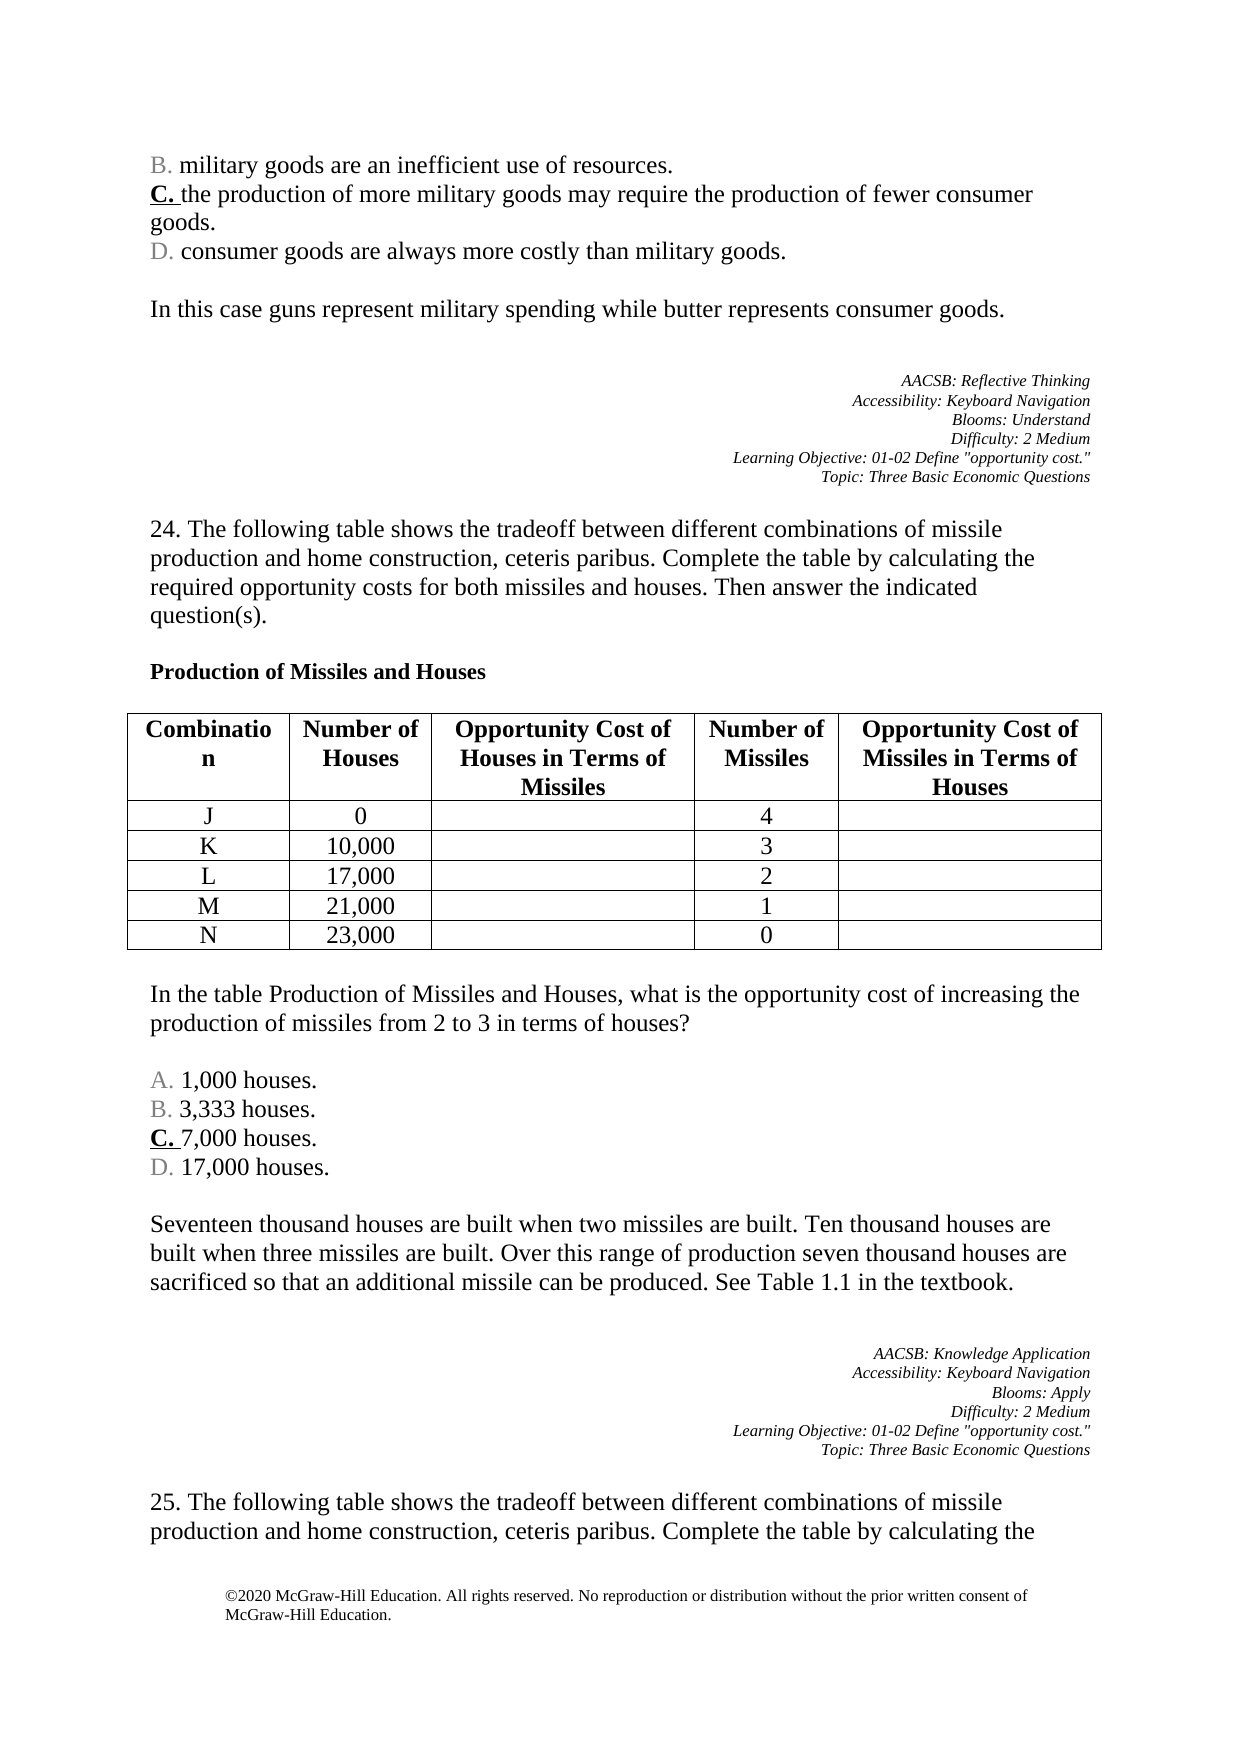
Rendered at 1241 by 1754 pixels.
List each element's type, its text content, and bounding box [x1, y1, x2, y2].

table_header Number of Missiles [695, 714, 838, 800]
text B. military goods are an inefficient use of resources. [150, 150, 1090, 179]
table_cell 10,000 [290, 831, 431, 860]
table_cell 17,000 [290, 861, 431, 890]
table_cell [432, 831, 694, 860]
table_cell 0 [695, 921, 838, 949]
text In this case guns represent military spending while butter represents consumer goods. [150, 294, 1090, 323]
table_cell 23,000 [290, 921, 431, 949]
text Seventeen thousand houses are built when two missiles are built. Ten thousand houses are built when three missiles are built. Over this range of production seven thousand houses are sacrificed so that an additional missile can be produced. See Table 1.1 in the textbook. [150, 1209, 1090, 1296]
text C. the production of more military goods may require the production of fewer consumer goods. [150, 179, 1090, 236]
table_cell 0 [290, 801, 431, 830]
table_header Combination [128, 714, 289, 800]
text AACSB: Reflective Thinking Accessibility: Keyboard Navigation Blooms: Understand Difficulty: 2 Medium Learning Objective: 01-02 Define "opportunity cost." Topic: Three Basic Economic Questions [150, 371, 1090, 514]
table_cell J [128, 801, 289, 830]
table_cell [432, 921, 694, 949]
table_cell N [128, 921, 289, 949]
text In the table Production of Missiles and Houses, what is the opportunity cost of increasing the production of missiles from 2 to 3 in terms of houses? [150, 979, 1090, 1037]
text C. 7,000 houses. [150, 1123, 1090, 1152]
table_cell [839, 801, 1101, 830]
text A. 1,000 houses. [150, 1065, 1090, 1094]
table_cell 21,000 [290, 891, 431, 919]
table_cell M [128, 891, 289, 919]
table_cell [432, 861, 694, 890]
table_cell 3 [695, 831, 838, 860]
text Production of Missiles and Houses [150, 658, 1090, 684]
table_cell [432, 891, 694, 919]
text D. consumer goods are always more costly than military goods. [150, 236, 1090, 265]
table_cell [839, 861, 1101, 890]
table_cell [839, 891, 1101, 919]
table_header Number of Houses [290, 714, 431, 800]
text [150, 1487, 1090, 1545]
table_cell [839, 831, 1101, 860]
text D. 17,000 houses. [150, 1152, 1090, 1180]
table_cell 1 [695, 891, 838, 919]
table_cell K [128, 831, 289, 860]
table_cell [839, 921, 1101, 949]
text AACSB: Knowledge Application Accessibility: Keyboard Navigation Blooms: Apply Difficulty: 2 Medium Learning Objective: 01-02 Define "opportunity cost." Topic: Three Basic Economic Questions [150, 1344, 1090, 1487]
text 24. The following table shows the tradeoff between different combinations of missile production and home construction, ceteris paribus. Complete the table by calculating the required opportunity costs for both missiles and houses. Then answer the indicated question(s). [150, 514, 1090, 629]
table_cell L [128, 861, 289, 890]
table_cell 2 [695, 861, 838, 890]
table_header Opportunity Cost of Missiles in Terms of Houses [839, 714, 1101, 800]
table_cell [432, 801, 694, 830]
text B. 3,333 houses. [150, 1094, 1090, 1123]
table_cell 4 [695, 801, 838, 830]
table_header Opportunity Cost of Houses in Terms of Missiles [432, 714, 694, 800]
